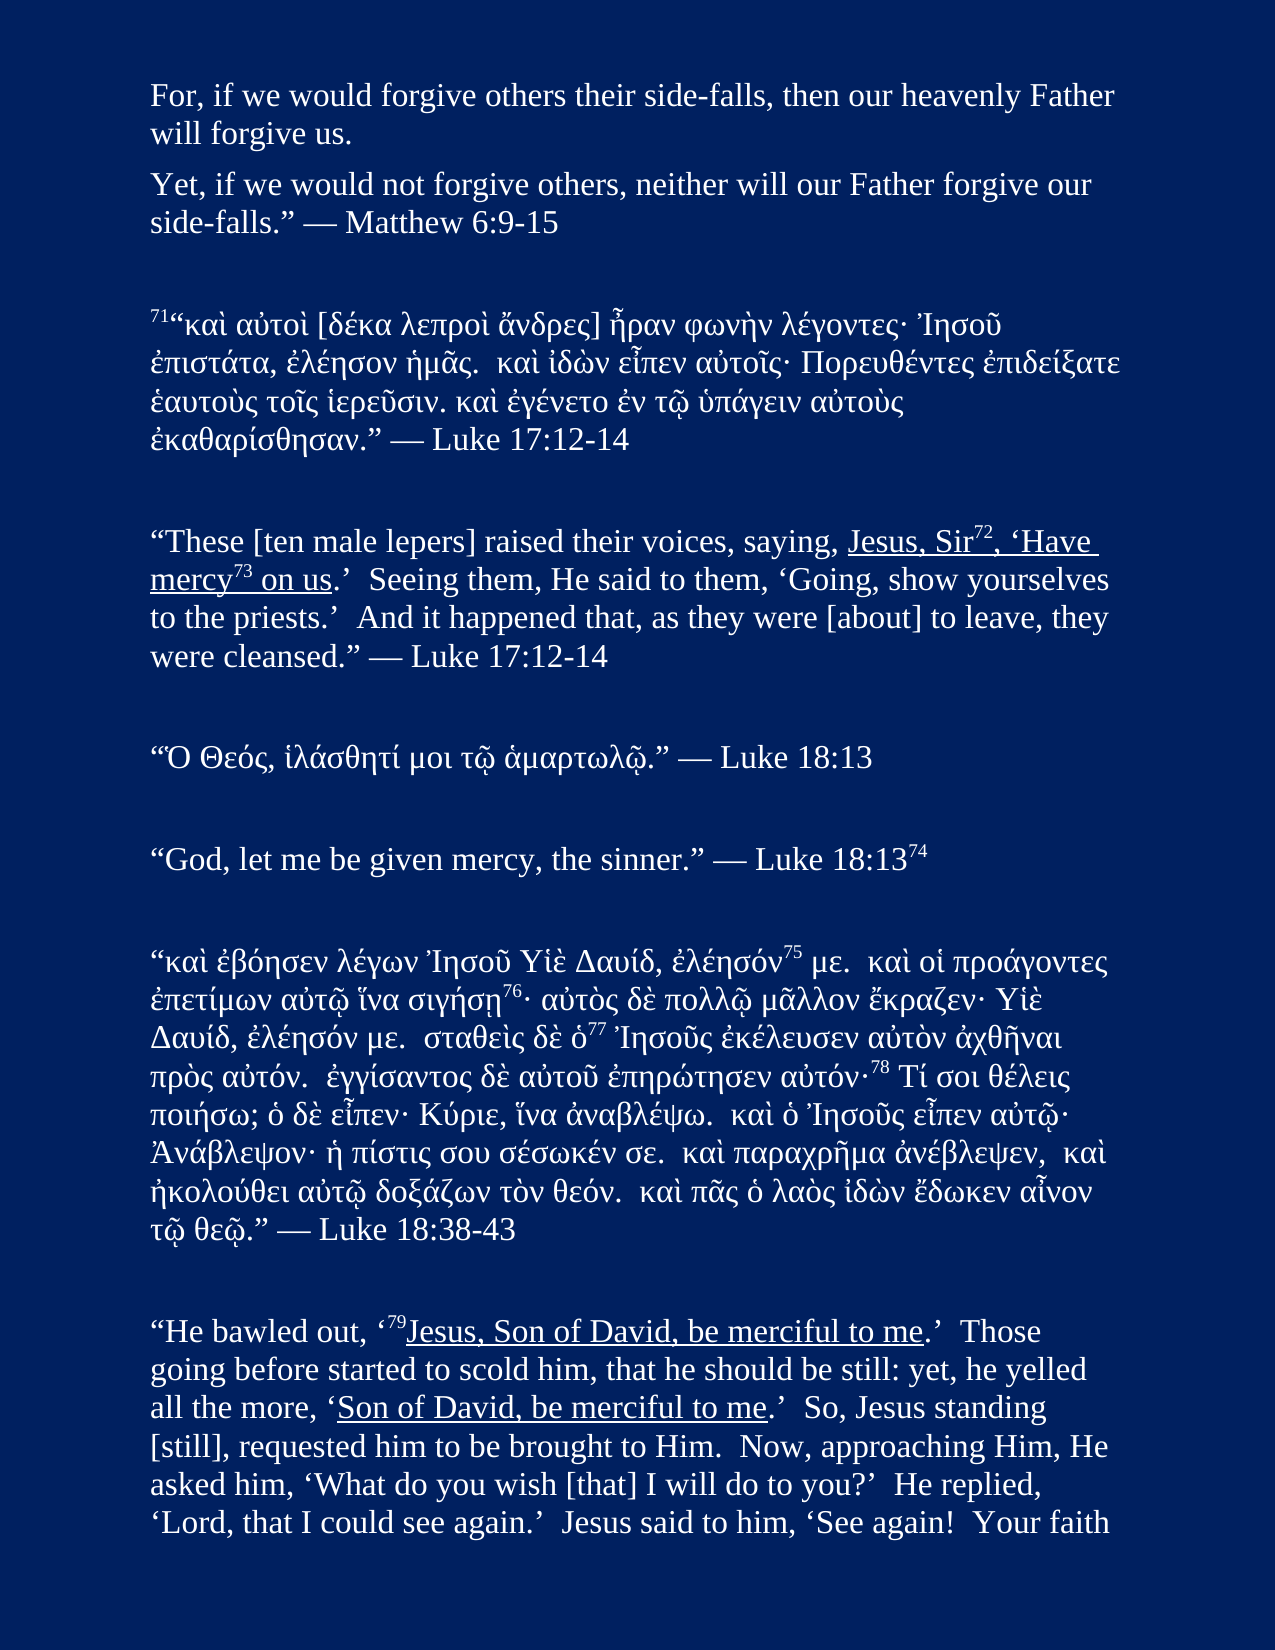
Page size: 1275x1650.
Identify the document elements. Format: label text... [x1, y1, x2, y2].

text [150, 1311, 1125, 1541]
text “καὶ ἐβόησεν λέγων Ἰησοῦ Υἱὲ Δαυίδ, ἐλέησόν με. καὶ οἱ προάγοντες ἐπετίμων αὐτῷ ἵνα σιγήσῃ· αὐτὸς δὲ πολλῷ μᾶλλον ἔκραζεν· Υἱὲ Δαυίδ, ἐλέησόν με. σταθεὶς δὲ ὁ Ἰησοῦς ἐκέλευσεν αὐτὸν ἀχθῆναι πρὸς αὐτόν. ἐγγίσαντος δὲ αὐτοῦ ἐπηρώτησεν αὐτόν· Τί σοι θέλεις ποιήσω; ὁ δὲ εἶπεν· Κύριε, ἵνα ἀναβλέψω. καὶ ὁ Ἰησοῦς εἶπεν αὐτῷ· Ἀνάβλεψον· ἡ πίστις σου σέσωκέν σε. καὶ παραχρῆμα ἀνέβλεψεν, καὶ ἠκολούθει αὐτῷ δοξάζων τὸν θεόν. καὶ πᾶς ὁ λαὸς ἰδὼν ἔδωκεν αἶνον τῷ θεῷ.” — Luke 18:38-43 [150, 941, 1125, 1247]
text “God, let me be given mercy, the sinner.” — Luke 18:13 [150, 839, 1125, 877]
text For, if we would forgive others their side-falls, then our heavenly Father will forgive us. [150, 75, 1125, 152]
text “Ὁ Θεός, ἱλάσθητί μοι τῷ ἁμαρτωλῷ.” — Luke 18:13 [150, 737, 1125, 776]
text Yet, if we would not forgive others, neither will our Father forgive our side-falls.” — Matthew 6:9-15 [150, 164, 1125, 241]
text “These [ten male lepers] raised their voices, saying, Jesus, Sir, ‘Have mercy on us.’ Seeing them, He said to them, ‘Going, show yourselves to the priests.’ And it happened that, as they were [about] to leave, they were cleansed.” — Luke 17:12-14 [150, 521, 1125, 674]
text “καὶ αὐτοὶ [δέκα λεπροὶ ἄνδρες] ἦραν φωνὴν λέγοντες· Ἰησοῦ ἐπιστάτα, ἐλέησον ἡμᾶς. καὶ ἰδὼν εἶπεν αὐτοῖς· Πορευθέντες ἐπιδείξατε ἑαυτοὺς τοῖς ἱερεῦσιν. καὶ ἐγένετο ἐν τῷ ὑπάγειν αὐτοὺς ἐκαθαρίσθησαν.” — Luke 17:12-14 [150, 304, 1125, 457]
